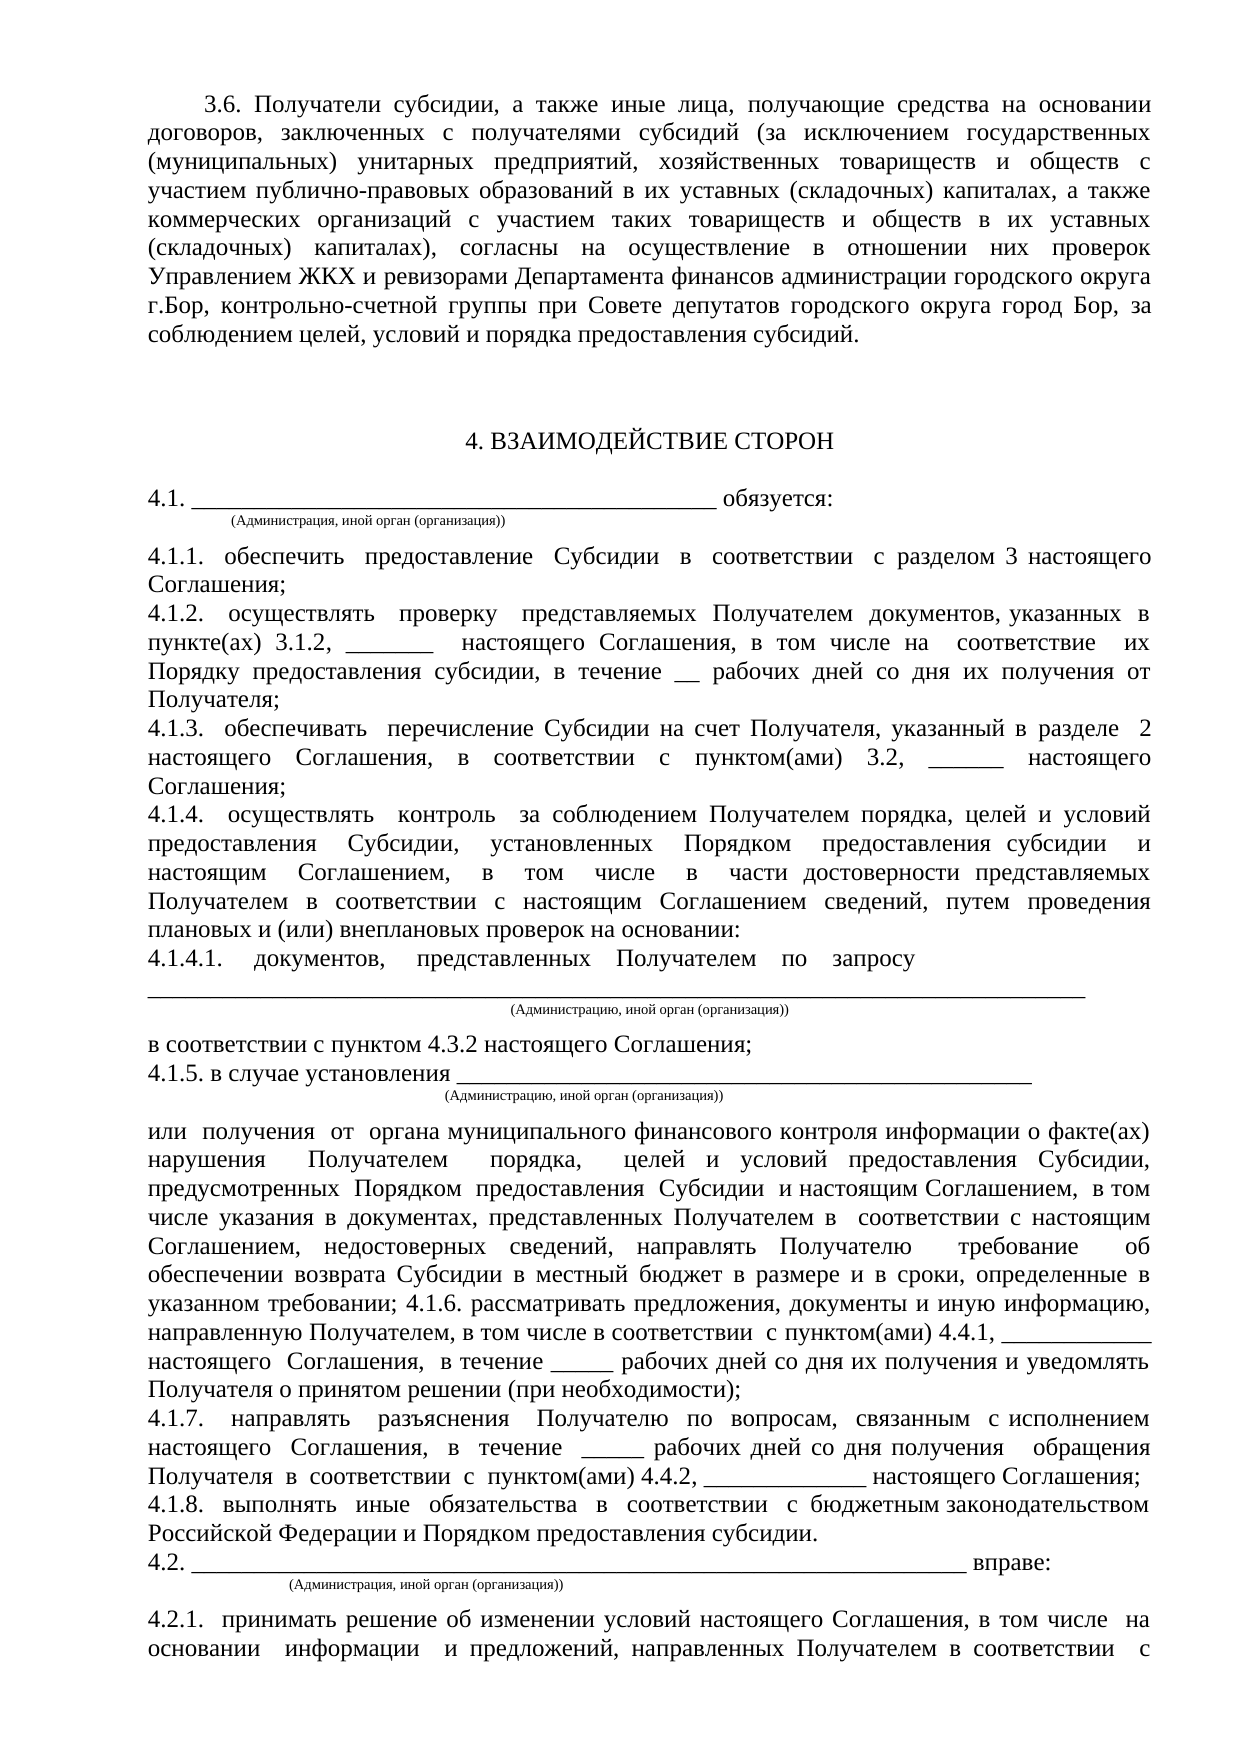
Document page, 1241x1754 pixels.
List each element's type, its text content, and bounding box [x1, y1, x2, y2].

text ___________________________________________________________________________ [148, 972, 1152, 1001]
text или получения от органа муниципального финансового контроля информации о факте(ах) нарушения Получателем порядка, целей и условий предоставления Субсидии, предусмотренных Порядком предоставления Субсидии и настоящим Соглашением, в том числе указания в документах, представленных Получателем в соответствии с настоящим Соглашением, недостоверных сведений, направлять Получателю требование об обеспечении возврата Субсидии в местный бюджет в размере и в сроки, определенные в указанном требовании; 4.1.6. рассматривать предложения, документы и иную информацию, направленную Получателем, в том числе в соответствии с пунктом(ами) 4.4.1, ____________ настоящего Соглашения, в течение _____ рабочих дней со дня их получения и уведомлять Получателя о принятом решении (при необходимости); [148, 1116, 1152, 1403]
text (Администрацию, иной орган (организация)) [148, 1087, 1152, 1116]
text 3.6. Получатели субсидии, а также иные лица, получающие средства на основании договоров, заключенных с получателями субсидий (за исключением государственных (муниципальных) унитарных предприятий, хозяйственных товариществ и обществ с участием публично-правовых образований в их уставных (складочных) капиталах, а также коммерческих организаций с участием таких товариществ и обществ в их уставных (складочных) капиталах), согласны на осуществление в отношении них проверок Управлением ЖКХ и ревизорами Департамента финансов администрации городского округа г.Бор, контрольно-счетной группы при Совете депутатов городского округа город Бор, за соблюдением целей, условий и порядка предоставления субсидий. [148, 89, 1152, 347]
text 4.1.1. обеспечить предоставление Субсидии в соответствии с разделом 3 настоящего Соглашения; [148, 541, 1152, 598]
text 4.1.5. в случае установления ______________________________________________ [148, 1058, 1152, 1087]
text 4.1. __________________________________________ обязуется: [148, 483, 1152, 512]
text 4.1.8. выполнять иные обязательства в соответствии с бюджетным законодательством Российской Федерации и Порядком предоставления субсидии. [148, 1489, 1152, 1547]
text 4.1.4. осуществлять контроль за соблюдением Получателем порядка, целей и условий предоставления Субсидии, установленных Порядком предоставления субсидии и настоящим Соглашением, в том числе в части достоверности представляемых Получателем в соответствии с настоящим Соглашением сведений, путем проведения плановых и (или) внеплановых проверок на основании: [148, 799, 1152, 943]
text (Администрацию, иной орган (организация)) [148, 1001, 1152, 1029]
text (Администрация, иной орган (организация)) [148, 1576, 1152, 1604]
text 4.1.3. обеспечивать перечисление Субсидии на счет Получателя, указанный в разделе 2 настоящего Соглашения, в соответствии с пунктом(ами) 3.2, ______ настоящего Соглашения; [148, 713, 1152, 799]
text (Администрация, иной орган (организация)) [148, 512, 1152, 541]
text 4.2. ______________________________________________________________ вправе: [148, 1547, 1152, 1576]
text в соответствии с пунктом 4.3.2 настоящего Соглашения; [148, 1029, 1152, 1058]
text 4.1.2. осуществлять проверку представляемых Получателем документов, указанных в пункте(ах) 3.1.2, _______ настоящего Соглашения, в том числе на соответствие их Порядку предоставления субсидии, в течение __ рабочих дней со дня их получения от Получателя; [148, 598, 1152, 713]
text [148, 1604, 1152, 1662]
text 4.1.4.1. документов, представленных Получателем по запросу [148, 943, 1152, 972]
text 4. ВЗАИМОДЕЙСТВИЕ СТОРОН [148, 426, 1152, 454]
text 4.1.7. направлять разъяснения Получателю по вопросам, связанным с исполнением настоящего Соглашения, в течение _____ рабочих дней со дня получения обращения Получателя в соответствии с пунктом(ами) 4.4.2, _____________ настоящего Соглашения; [148, 1403, 1152, 1489]
